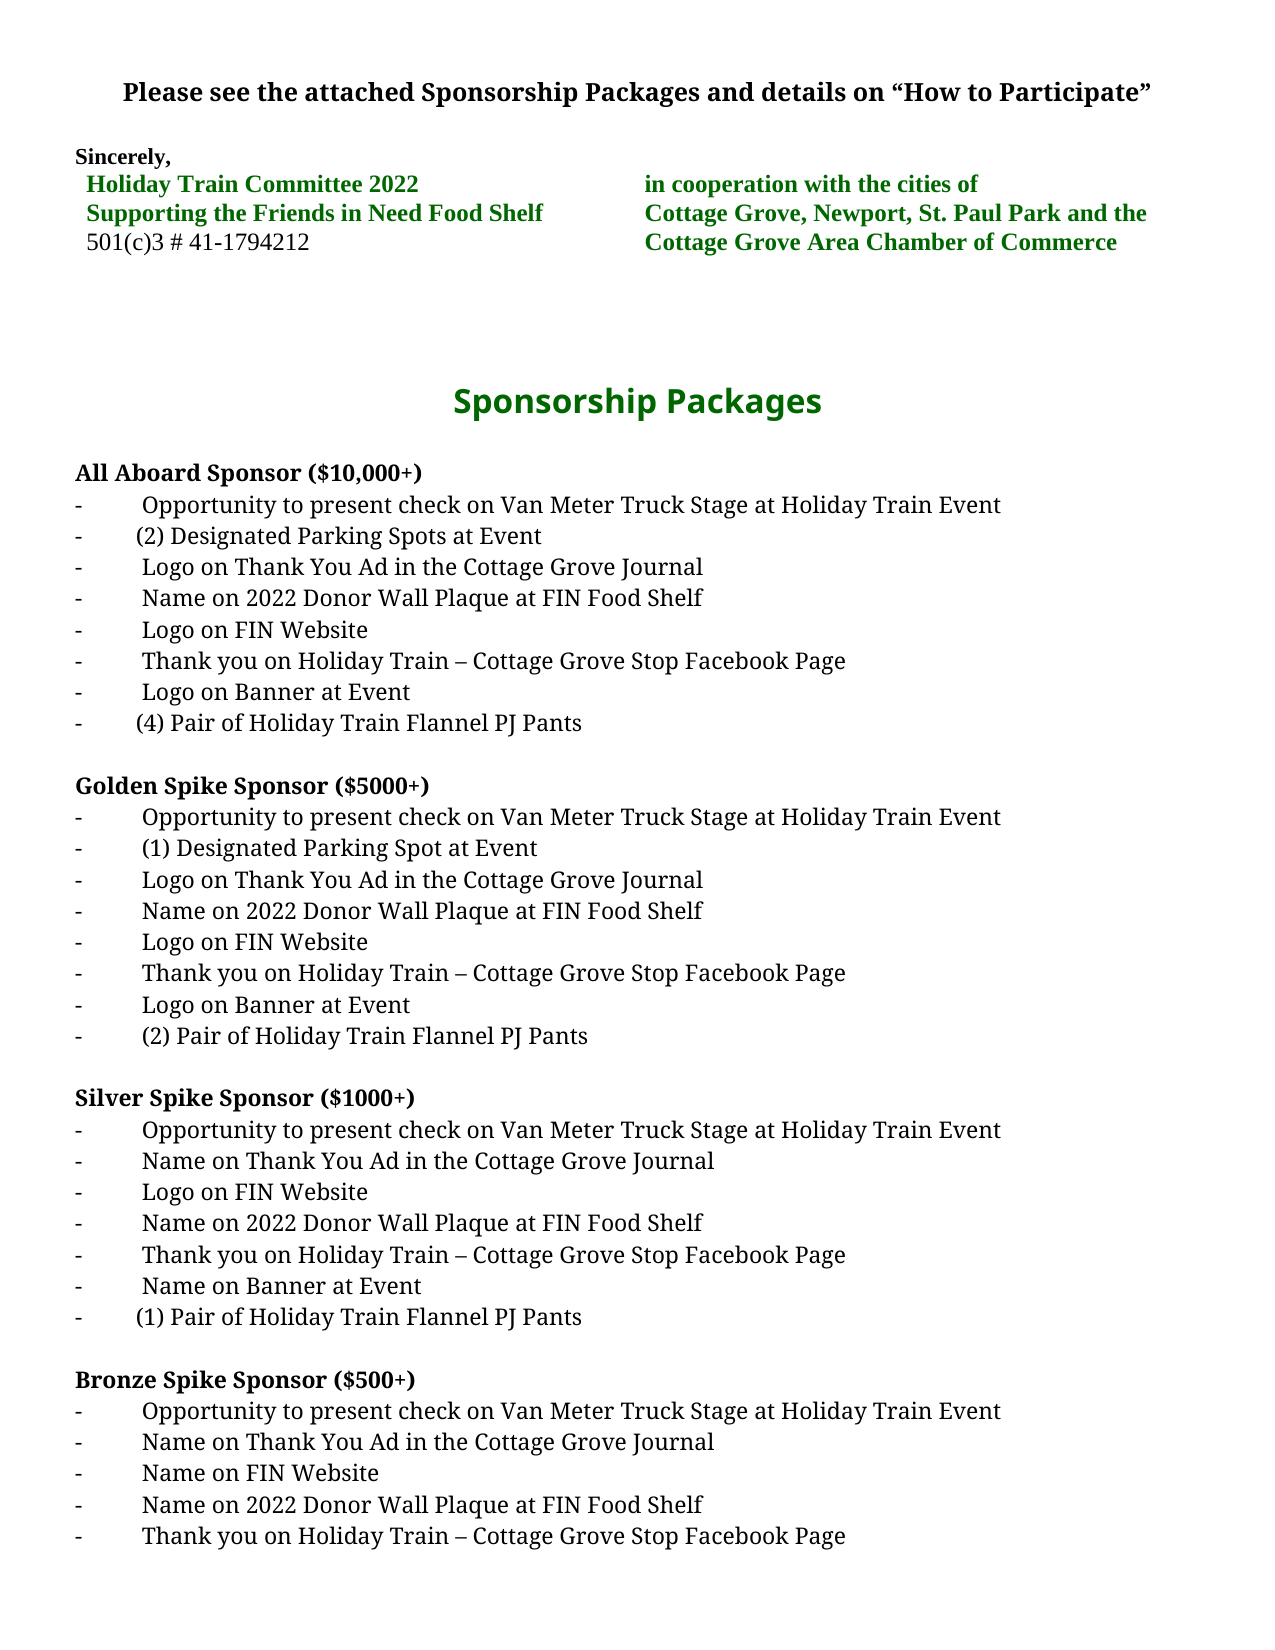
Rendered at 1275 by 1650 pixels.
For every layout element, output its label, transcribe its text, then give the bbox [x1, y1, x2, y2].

text - Logo on Banner at Event [75, 988, 1200, 1020]
text - Name on FIN Website [75, 1457, 1200, 1488]
text - Opportunity to present check on Van Meter Truck Stage at Holiday Train Event [75, 801, 1200, 832]
text - Logo on FIN Website [75, 613, 1200, 645]
text - Thank you on Holiday Train – Cottage Grove Stop Facebook Page [75, 1238, 1200, 1270]
text Sponsorship Packages [75, 378, 1200, 423]
table_cell Supporting the Friends in Need Food Shelf [75, 198, 633, 227]
text - Logo on FIN Website [75, 1176, 1200, 1207]
text - Name on Banner at Event [75, 1270, 1200, 1301]
text - Name on 2022 Donor Wall Plaque at FIN Food Shelf [75, 895, 1200, 926]
text - Name on 2022 Donor Wall Plaque at FIN Food Shelf [75, 1207, 1200, 1238]
text - (1) Pair of Holiday Train Flannel PJ Pants [75, 1301, 1200, 1332]
table_cell Cottage Grove, Newport, St. Paul Park and the [633, 198, 1192, 227]
text Golden Spike Sponsor ($5000+) [75, 770, 1200, 801]
text - Opportunity to present check on Van Meter Truck Stage at Holiday Train Event [75, 488, 1200, 520]
text - Opportunity to present check on Van Meter Truck Stage at Holiday Train Event [75, 1113, 1200, 1145]
text - Thank you on Holiday Train – Cottage Grove Stop Facebook Page [75, 645, 1200, 676]
text Bronze Spike Sponsor ($500+) [75, 1363, 1200, 1395]
text - (1) Designated Parking Spot at Event [75, 832, 1200, 863]
text - Opportunity to present check on Van Meter Truck Stage at Holiday Train Event [75, 1395, 1200, 1426]
table_header in cooperation with the cities of [633, 170, 1192, 198]
text - Thank you on Holiday Train – Cottage Grove Stop Facebook Page [75, 1520, 1200, 1551]
text - Logo on Thank You Ad in the Cottage Grove Journal [75, 863, 1200, 895]
text All Aboard Sponsor ($10,000+) [75, 457, 1200, 488]
text Silver Spike Sponsor ($1000+) [75, 1082, 1200, 1113]
text - (4) Pair of Holiday Train Flannel PJ Pants [75, 707, 1200, 738]
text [75, 1426, 1200, 1457]
text - Name on 2022 Donor Wall Plaque at FIN Food Shelf [75, 582, 1200, 613]
text - Logo on Banner at Event [75, 676, 1200, 707]
text - Name on Thank You Ad in the Cottage Grove Journal [75, 1145, 1200, 1176]
text - Logo on Thank You Ad in the Cottage Grove Journal [75, 551, 1200, 582]
text - Logo on FIN Website [75, 926, 1200, 957]
text - Thank you on Holiday Train – Cottage Grove Stop Facebook Page [75, 957, 1200, 988]
text - (2) Designated Parking Spots at Event [75, 520, 1200, 551]
text Sincerely, [75, 143, 1200, 169]
text - (2) Pair of Holiday Train Flannel PJ Pants [75, 1020, 1200, 1051]
table_cell Cottage Grove Area Chamber of Commerce [633, 227, 1192, 256]
table_cell 501(c)3 # 41-1794212 [75, 227, 633, 256]
text - Name on 2022 Donor Wall Plaque at FIN Food Shelf [75, 1488, 1200, 1520]
text Please see the attached Sponsorship Packages and details on “How to Participate” [75, 75, 1200, 109]
table_header Holiday Train Committee 2022 [75, 170, 633, 198]
